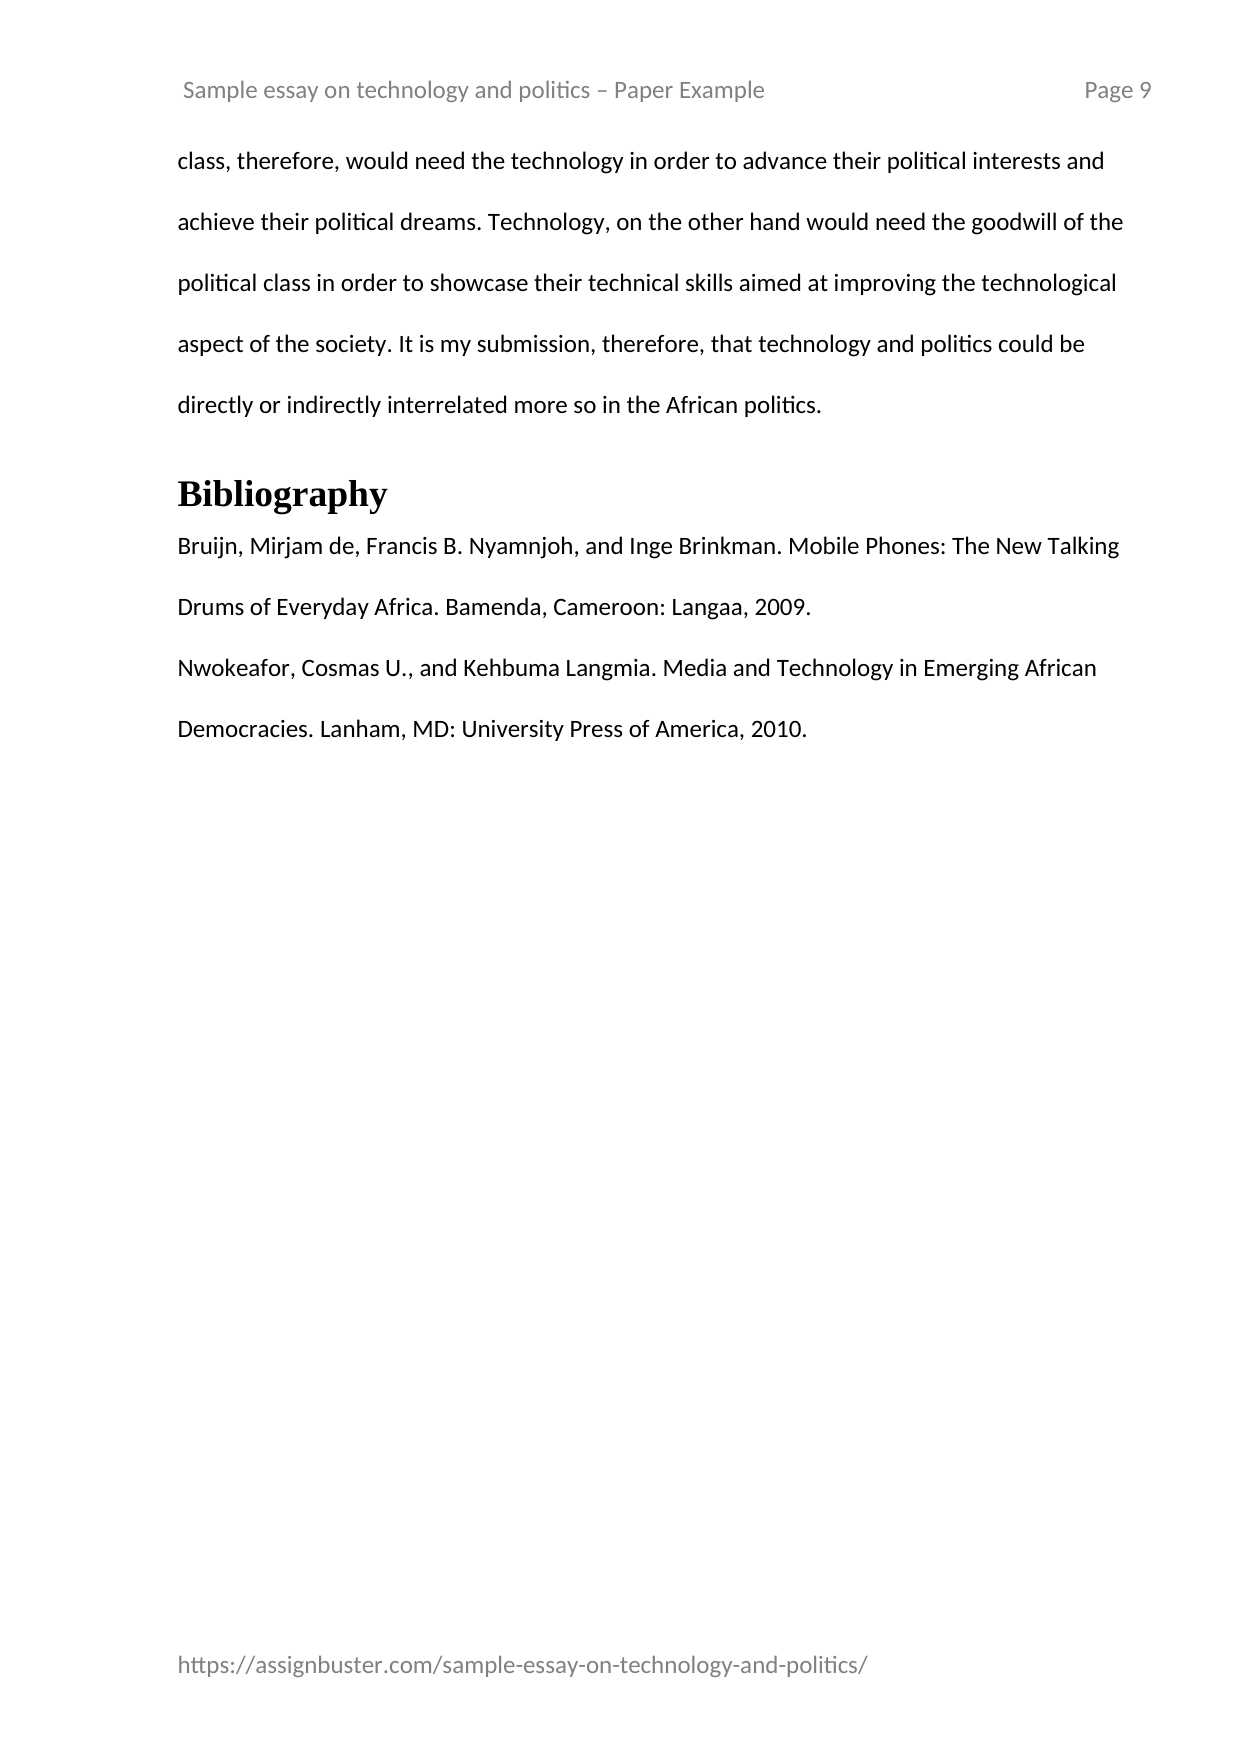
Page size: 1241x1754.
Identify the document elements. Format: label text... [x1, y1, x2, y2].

text Bruijn, Mirjam de, Francis B. Nyamnjoh, and Inge Brinkman. Mobile Phones: The New Talking Drums of Everyday Africa. Bamenda, Cameroon: Langaa, 2009. Nwokeafor, Cosmas U., and Kehbuma Langmia. Media and Technology in Emerging African Democracies. Lanham, MD: University Press of America, 2010. [177, 530, 1152, 744]
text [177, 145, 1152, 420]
subtitle Bibliography [177, 471, 1152, 514]
